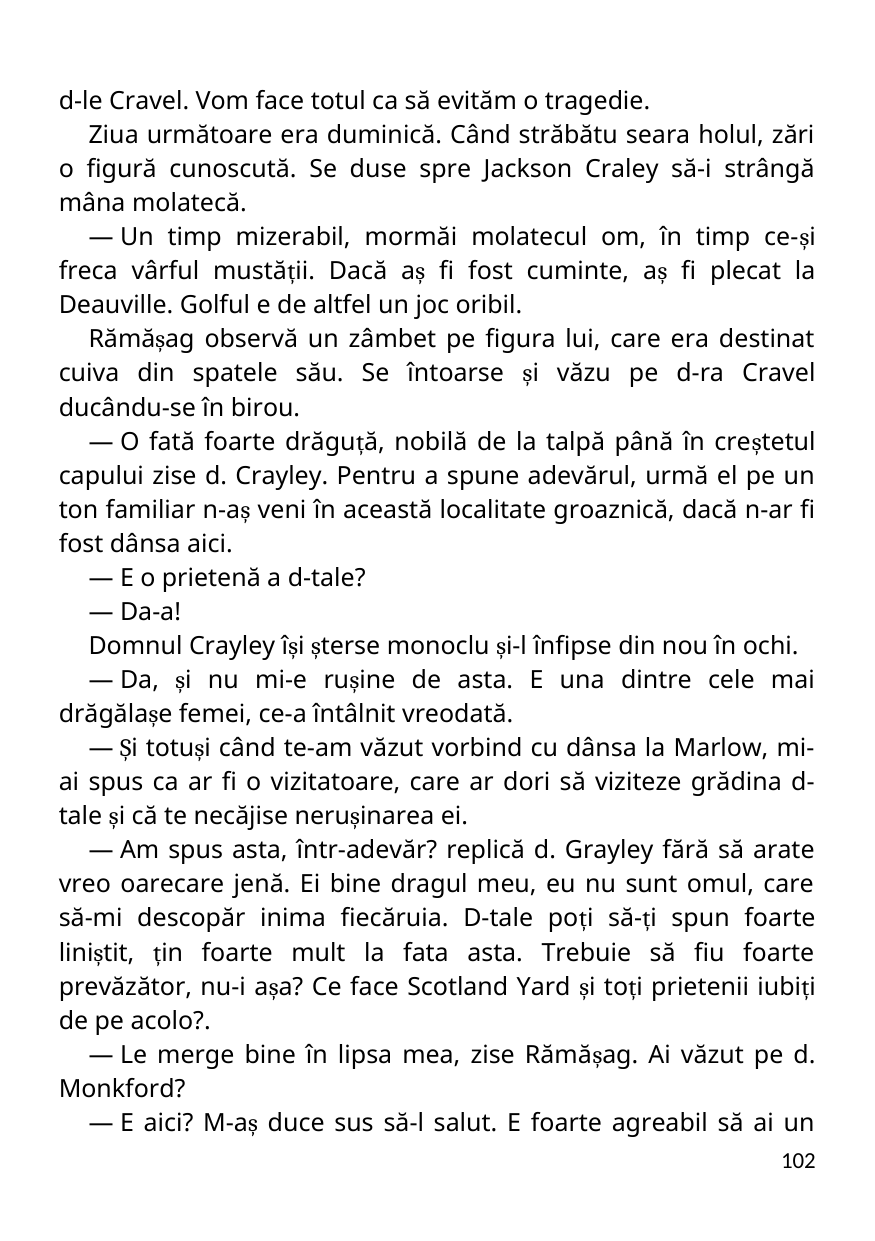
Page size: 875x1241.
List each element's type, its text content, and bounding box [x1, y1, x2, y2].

text Ziua următoare era duminică. Când străbătu seara holul, zări o figură cunoscută. Se duse spre Jackson Craley să-i strângă mâna molatecă. [58, 117, 816, 219]
text — Un timp mizerabil, mormăi molatecul om, în timp ce-și freca vârful mustății. Dacă aș fi fost cuminte, aș fi plecat la Deauville. Golful e de altfel un joc oribil. [58, 219, 816, 321]
text — E o prietenă a d-tale? [58, 559, 816, 593]
text — Le merge bine în lipsa mea, zise Rămășag. Ai văzut pe d. Monkford? [58, 1036, 816, 1104]
text Domnul Crayley își șterse monoclu și-l înfipse din nou în ochi. [58, 628, 816, 662]
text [58, 1104, 816, 1138]
text — Și totuși când te-am văzut vorbind cu dânsa la Marlow, mi-ai spus ca ar fi o vizitatoare, care ar dori să viziteze grădina d-tale și că te necăjise nerușinarea ei. [58, 730, 816, 832]
text — Am spus asta, într-adevăr? replică d. Grayley fără să arate vreo oarecare jenă. Ei bine dragul meu, eu nu sunt omul, care să-mi descopăr inima fiecăruia. D-tale poți să-ți spun foarte liniștit, țin foarte mult la fata asta. Trebuie să fiu foarte prevăzător, nu-i așa? Ce face Scotland Yard și toți prietenii iubiți de pe acolo?. [58, 832, 816, 1036]
text — O fată foarte drăguță, nobilă de la talpă până în creștetul capului zise d. Crayley. Pentru a spune adevărul, urmă el pe un ton familiar n-aș veni în această localitate groaznică, dacă n-ar fi fost dânsa aici. [58, 423, 816, 559]
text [58, 83, 816, 117]
text — Da, și nu mi-e rușine de asta. E una dintre cele mai drăgălașe femei, ce-a întâlnit vreodată. [58, 662, 816, 730]
text Rămășag observă un zâmbet pe figura lui, care era destinat cuiva din spatele său. Se întoarse și văzu pe d-ra Cravel ducându-se în birou. [58, 321, 816, 423]
text — Da-a! [58, 593, 816, 628]
